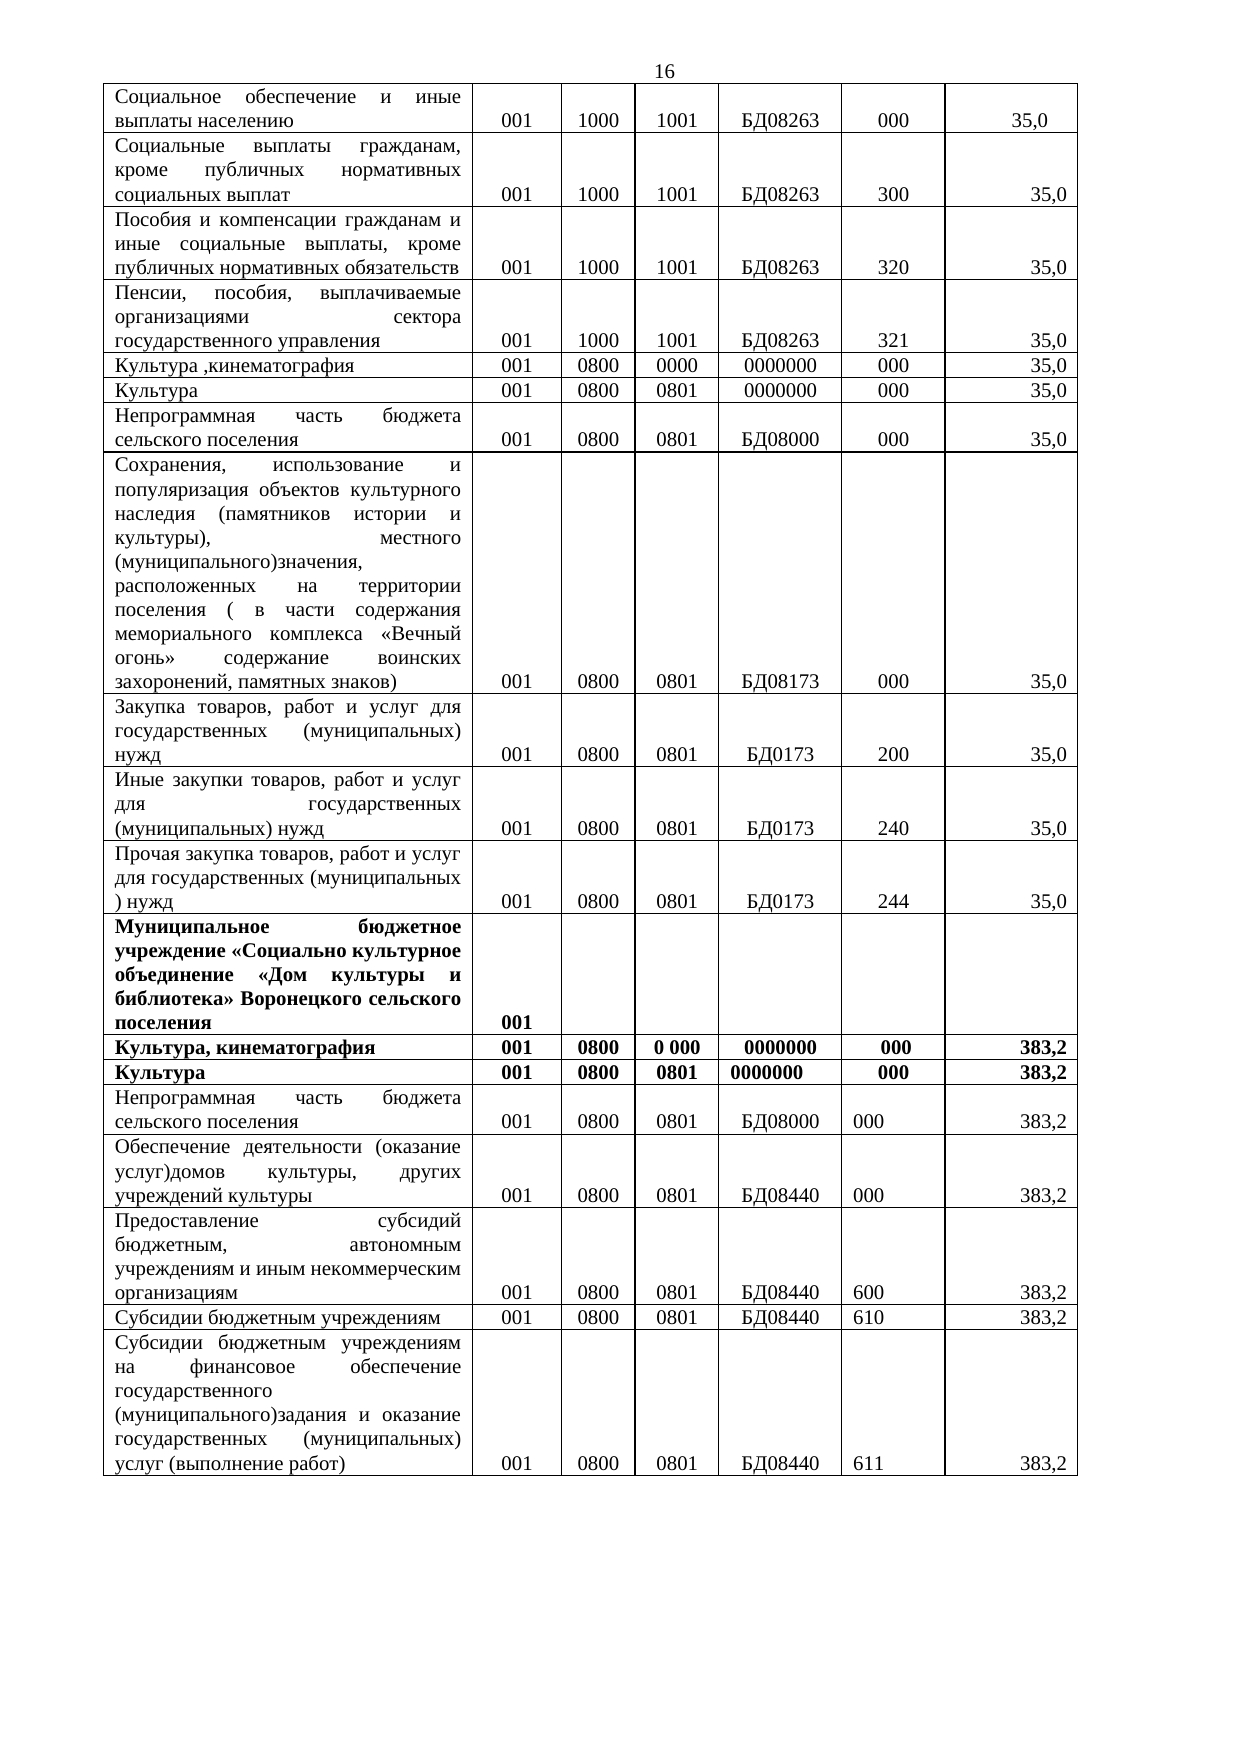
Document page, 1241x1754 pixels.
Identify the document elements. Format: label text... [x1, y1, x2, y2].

table_cell 0801 [636, 1060, 718, 1084]
table_cell Культура ,кинематография [104, 353, 472, 377]
table_cell Непрограммная часть бюджета сельского поселения [104, 403, 472, 451]
table_cell Социальное обеспечение и иные выплаты населению [104, 84, 472, 132]
table_cell 0000000 [719, 1035, 841, 1059]
table_cell 0000000 [719, 378, 841, 402]
table_cell 001 [473, 694, 561, 766]
table_cell 000 [842, 1035, 944, 1059]
table_cell 0800 [562, 1208, 634, 1304]
table_cell Пособия и компенсации гражданам и иные социальные выплаты, кроме публичных нормативных обязательств [104, 207, 472, 279]
table_cell [842, 914, 944, 1034]
table_cell 001 [473, 1135, 561, 1207]
table_cell 244 [842, 841, 944, 913]
table_cell 383,2 [946, 1085, 1077, 1133]
table_cell 0800 [562, 353, 634, 377]
table_cell 000 [842, 84, 944, 132]
table_cell Муниципальное бюджетное учреждение «Социально культурное объединение «Дом культуры и библиотека» Воронецкого сельского поселения [104, 914, 472, 1034]
table_cell Предоставление субсидий бюджетным, автономным учреждениям и иным некоммерческим организациям [104, 1208, 472, 1304]
table_cell 001 [473, 767, 561, 839]
table_cell 35,0 [946, 207, 1077, 279]
table_cell 0801 [636, 403, 718, 451]
table_cell БД08000 [719, 1085, 841, 1133]
table_cell 000 [842, 378, 944, 402]
table_cell 001 [473, 1060, 561, 1084]
table_cell 0801 [636, 1085, 718, 1133]
table_cell 1000 [562, 84, 634, 132]
table_cell 0800 [562, 403, 634, 451]
table_cell 1001 [636, 84, 718, 132]
table_cell 383,2 [946, 1208, 1077, 1304]
table_cell 001 [473, 207, 561, 279]
table_cell 001 [473, 84, 561, 132]
table_cell 000 [842, 1085, 944, 1133]
table_cell 0801 [636, 1330, 718, 1474]
table_cell 0800 [562, 1035, 634, 1059]
table_cell БД08440 [719, 1135, 841, 1207]
table_cell 35,0 [946, 767, 1077, 839]
table_cell 35,0 [946, 841, 1077, 913]
table_cell 0801 [636, 1305, 718, 1329]
table_cell 000 [842, 1060, 944, 1084]
table_cell 240 [842, 767, 944, 839]
table_cell [719, 914, 841, 1034]
table_cell 001 [473, 133, 561, 206]
table_cell 0000 [636, 353, 718, 377]
table_cell 300 [842, 133, 944, 206]
table_cell 001 [473, 378, 561, 402]
table_cell Культура, кинематография [104, 1035, 472, 1059]
table_cell 0800 [562, 694, 634, 766]
table_cell Закупка товаров, работ и услуг для государственных (муниципальных) нужд [104, 694, 472, 766]
table_cell БД0173 [719, 767, 841, 839]
table_cell 1000 [562, 280, 634, 352]
table_cell Непрограммная часть бюджета сельского поселения [104, 1085, 472, 1133]
table_cell Иные закупки товаров, работ и услуг для государственных (муниципальных) нужд [104, 767, 472, 839]
table_cell 200 [842, 694, 944, 766]
table_cell [562, 914, 634, 1034]
table_cell 35,0 [946, 403, 1077, 451]
table_cell Субсидии бюджетным учреждениям [104, 1305, 472, 1329]
table_cell 321 [842, 280, 944, 352]
table_cell 35,0 [946, 453, 1077, 693]
table_cell 000 [842, 353, 944, 377]
table_cell БД08440 [719, 1305, 841, 1329]
table_cell 35,0 [946, 694, 1077, 766]
table_cell БД0173 [719, 694, 841, 766]
table_cell 001 [473, 914, 561, 1034]
table_cell 610 [842, 1305, 944, 1329]
table_cell 001 [473, 1085, 561, 1133]
table_cell 0801 [636, 453, 718, 693]
table_cell 0801 [636, 841, 718, 913]
table_cell 383,2 [946, 1060, 1077, 1084]
table_cell 0801 [636, 1135, 718, 1207]
table_cell БД0173 [719, 841, 841, 913]
table_cell 320 [842, 207, 944, 279]
table_cell 1001 [636, 133, 718, 206]
table_cell БД08440 [719, 1208, 841, 1304]
table_cell Прочая закупка товаров, работ и услуг для государственных (муниципальных ) нужд [104, 841, 472, 913]
table_cell 0800 [562, 453, 634, 693]
table_cell Пенсии, пособия, выплачиваемые организациями сектора государственного управления [104, 280, 472, 352]
table_cell 383,2 [946, 1135, 1077, 1207]
table_cell 0800 [562, 1135, 634, 1207]
table_cell 0000000 [719, 1060, 841, 1084]
table_cell БД08263 [719, 207, 841, 279]
table_cell 0800 [562, 1060, 634, 1084]
table_cell 611 [842, 1330, 944, 1474]
table_cell 383,2 [946, 1035, 1077, 1059]
table_cell БД08440 [719, 1330, 841, 1474]
table_cell 001 [473, 1305, 561, 1329]
table_cell Культура [104, 1060, 472, 1084]
table_cell 0800 [562, 1330, 634, 1474]
table_cell 001 [473, 1330, 561, 1474]
table_cell 0800 [562, 767, 634, 839]
table_cell 001 [473, 280, 561, 352]
table_cell 000 [842, 453, 944, 693]
table_cell 0801 [636, 694, 718, 766]
table_cell 1001 [636, 207, 718, 279]
table_cell 1000 [562, 133, 634, 206]
table_cell 0000000 [719, 353, 841, 377]
table_cell Сохранения, использование и популяризация объектов культурного наследия (памятников истории и культуры), местного (муниципального)значения, расположенных на территории поселения ( в части содержания мемориального комплекса «Вечный огонь» содержание воинских захоронений, памятных знаков) [104, 453, 472, 693]
table_cell 001 [473, 353, 561, 377]
table_cell Обеспечение деятельности (оказание услуг)домов культуры, других учреждений культуры [104, 1135, 472, 1207]
table_cell 0800 [562, 841, 634, 913]
table_cell 000 [842, 403, 944, 451]
table_cell 0801 [636, 767, 718, 839]
table_cell БД08173 [719, 453, 841, 693]
table_cell Культура [104, 378, 472, 402]
table_cell 0800 [562, 1085, 634, 1133]
table_cell 001 [473, 403, 561, 451]
table_cell 001 [473, 841, 561, 913]
table_cell БД08263 [719, 84, 841, 132]
table_cell БД08263 [719, 280, 841, 352]
table_cell 383,2 [946, 1305, 1077, 1329]
table_cell 35,0 [946, 133, 1077, 206]
table_cell 0801 [636, 378, 718, 402]
table_cell 0801 [636, 1208, 718, 1304]
table_cell [636, 914, 718, 1034]
table_cell 383,2 [946, 1330, 1077, 1474]
table_cell 000 [842, 1135, 944, 1207]
table_cell БД08000 [719, 403, 841, 451]
table_cell 001 [473, 1208, 561, 1304]
table_cell 35,0 [946, 353, 1077, 377]
table_cell 35,0 [946, 84, 1077, 132]
table_cell Социальные выплаты гражданам, кроме публичных нормативных социальных выплат [104, 133, 472, 206]
table_cell 0800 [562, 378, 634, 402]
table_cell Субсидии бюджетным учреждениям на финансовое обеспечение государственного (муниципального)задания и оказание государственных (муниципальных) услуг (выполнение работ) [104, 1330, 472, 1474]
table_cell БД08263 [719, 133, 841, 206]
table_cell 35,0 [946, 378, 1077, 402]
table_cell 0800 [562, 1305, 634, 1329]
table_cell 35,0 [946, 280, 1077, 352]
table_cell 001 [473, 1035, 561, 1059]
table_cell 001 [473, 453, 561, 693]
table_cell [946, 914, 1077, 1034]
table_cell 1001 [636, 280, 718, 352]
table_cell 600 [842, 1208, 944, 1304]
table_cell 0 000 [636, 1035, 718, 1059]
table_cell 1000 [562, 207, 634, 279]
